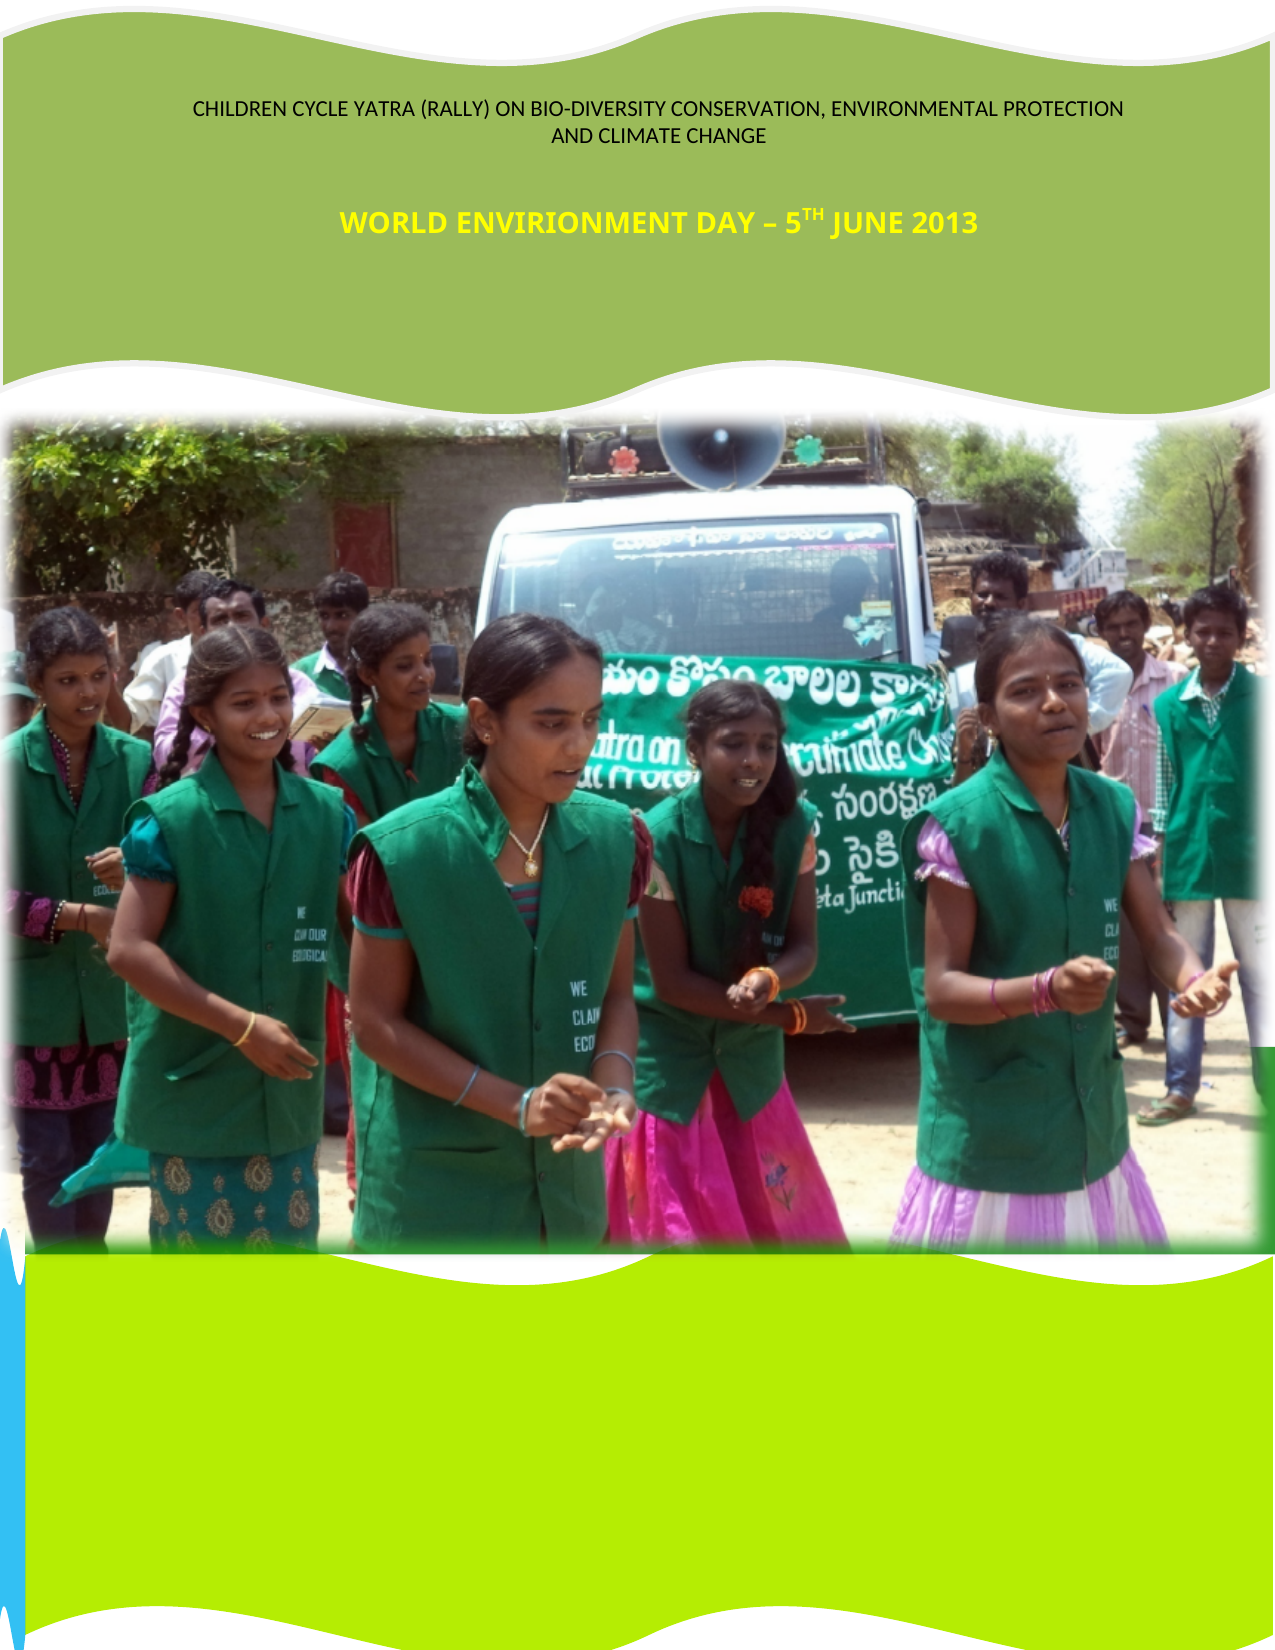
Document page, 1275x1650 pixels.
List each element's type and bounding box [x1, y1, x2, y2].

picture [22, 437, 1250, 1236]
